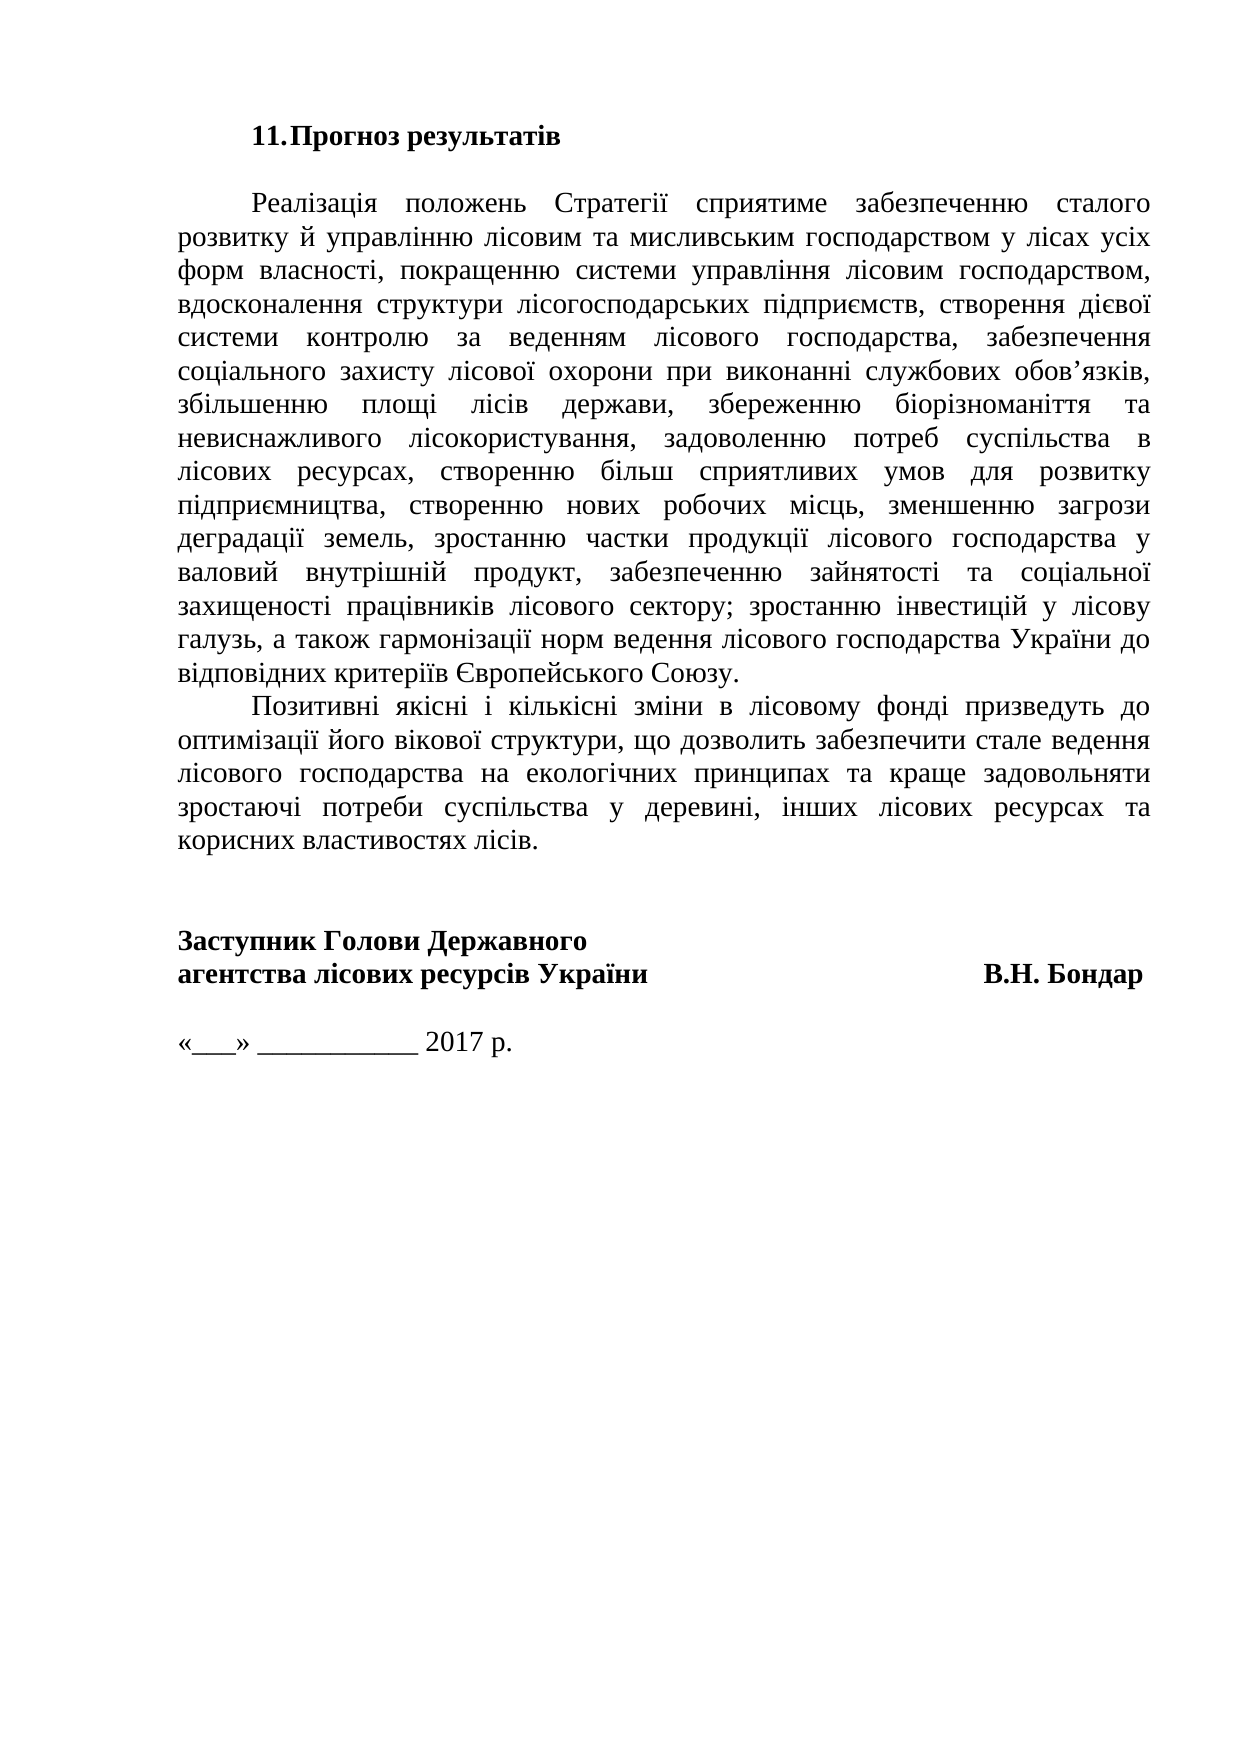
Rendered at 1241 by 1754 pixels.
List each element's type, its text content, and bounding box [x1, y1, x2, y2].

text агентства лісових ресурсів України В.Н. Бондар [177, 957, 1152, 990]
text Позитивні якісні і кількісні зміни в лісовому фонді призведуть до оптимізації його вікової структури, що дозволить забезпечити стале ведення лісового господарства на екологічних принципах та краще задовольняти зростаючі потреби суспільства у деревині, інших лісових ресурсах та корисних властивостях лісів. [177, 688, 1152, 856]
text Реалізація положень Стратегії сприятиме забезпеченню сталого розвитку й управлінню лісовим та мисливським господарством у лісах усіх форм власності, покращенню системи управління лісовим господарством, вдосконалення структури лісогосподарських підприємств, створення дієвої системи контролю за веденням лісового господарства, забезпечення соціального захисту лісової охорони при виконанні службових обов’язків, збільшенню площі лісів держави, збереженню біорізноманіття та невиснажливого лісокористування, задоволенню потреб суспільства в лісових ресурсах, створенню більш сприятливих умов для розвитку підприємництва, створенню нових робочих місць, зменшенню загрози деградації земель, зростанню частки продукції лісового господарства у валовий внутрішній продукт, забезпеченню зайнятості та соціальної захищеності працівників лісового сектору; зростанню інвестицій у лісову галузь, а також гармонізації норм ведення лісового господарства України до відповідних критеріїв Європейського Союзу. [177, 185, 1152, 688]
list Прогноз результатів [177, 118, 1152, 152]
text Заступник Голови Державного [177, 923, 1152, 957]
text «___» ___________ 2017 р. [177, 1024, 1152, 1057]
